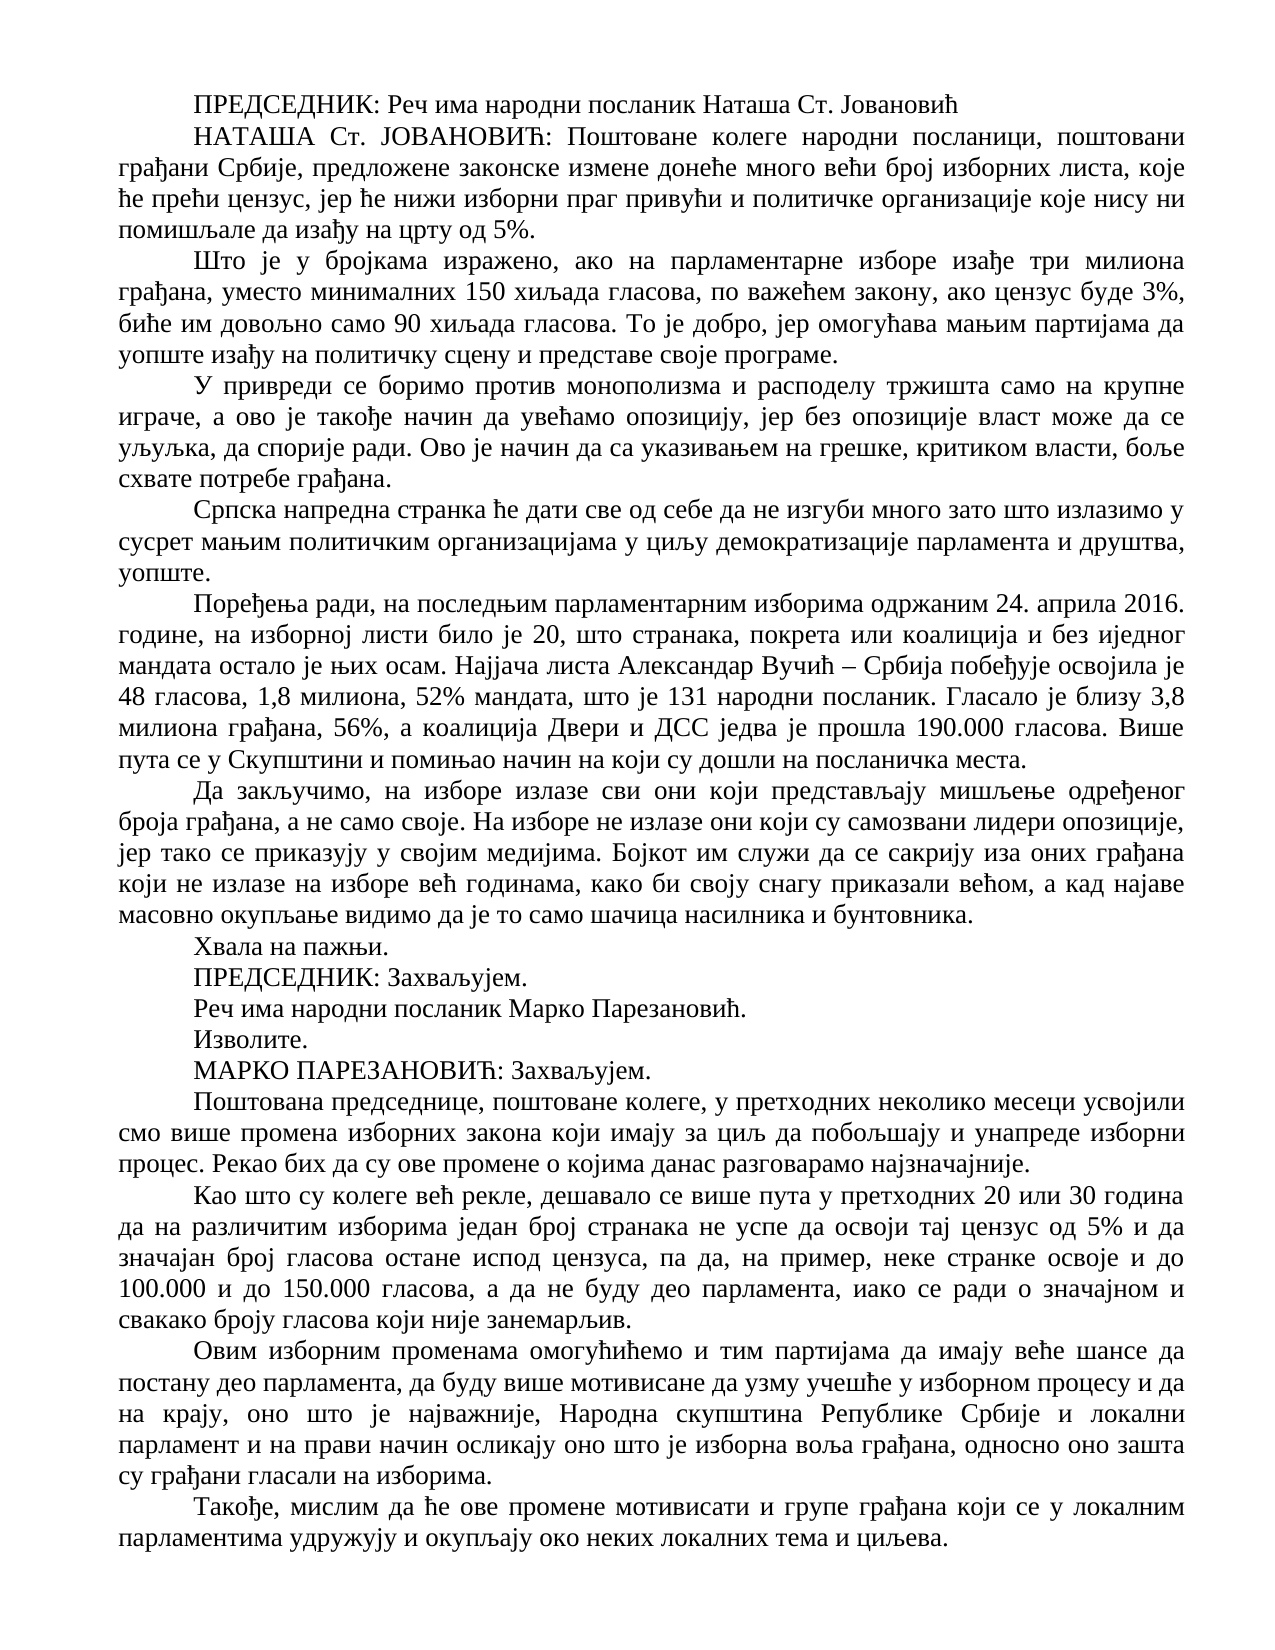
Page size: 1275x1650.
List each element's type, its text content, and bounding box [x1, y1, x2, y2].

text Што је у бројкама изражено, ако на парламентарне изборе изађе три милиона грађана, уместо минималних 150 хиљада гласова, по важећем закону, ако цензус буде 3%, биће им довољно само 90 хиљада гласова. То је добро, јер омогућава мањим партијама да уопште изађу на политичку сцену и представе своје програме. [118, 244, 1186, 369]
text ПРЕДСЕДНИК: Захваљујем. [118, 961, 1186, 992]
text Хвала на пажњи. [118, 929, 1186, 961]
text Изволите. [118, 1023, 1186, 1054]
text МАРКО ПАРЕЗАНОВИЋ: Захваљујем. [118, 1054, 1186, 1085]
text ПРЕДСЕДНИК: Реч има народни посланик Наташа Ст. Јовановић [118, 89, 1186, 120]
text Поштована председнице, поштоване колеге, у претходних неколико месеци усвојили смо више промена изборних закона који имају за циљ да побољшају и унапреде изборни процес. Рекао бих да су ове промене о којима данас разговарамо најзначајније. [118, 1085, 1186, 1179]
text Као што су колеге већ рекле, дешавало се више пута у претходних 20 или 30 година да на различитим изборима један број странака не успе да освоји тај цензус од 5% и да значајан број гласова остане испод цензуса, па да, на пример, неке странке освоје и до 100.000 и до 150.000 гласова, а да не буду део парламента, иако се ради о значајном и свакако броју гласова који није занемарљив. [118, 1179, 1186, 1334]
text Реч има народни посланик Марко Парезановић. [118, 992, 1186, 1023]
text Овим изборним променама омогућићемо и тим партијама да имају веће шансе да постану део парламента, да буду више мотивисане да узму учешће у изборном процесу и да на крају, оно што је најважније, Народна скупштина Републике Србије и локални парламент и на прави начин осликају оно што је изборна воља грађана, односно оно зашта су грађани гласали на изборима. [118, 1334, 1186, 1490]
text Такође, мислим да ће ове промене мотивисати и групе грађана који се у локалним парламентима удружују и окупљају око неких локалних тема и циљева. [118, 1490, 1186, 1552]
text Поређења ради, на последњим парламентарним изборима одржаним 24. априла 2016. године, на изборној листи било је 20, што странака, покрета или коалиција и без иједног мандата остало је њих осам. Најјача листа Александар Вучић – Србија побеђује освојила је 48 гласова, 1,8 милиона, 52% мандата, што је 131 народни посланик. Гласало је близу 3,8 милиона грађана, 56%, а коалиција Двери и ДСС једва је прошла 190.000 гласова. Више пута се у Скупштини и помињао начин на који су дошли на посланичка места. [118, 587, 1186, 774]
text Да закључимо, на изборе излазе сви они који представљају мишљење одређеног броја грађана, а не само своје. На изборе не излазе они који су самозвани лидери опозиције, јер тако се приказују у својим медијима. Бојкот им служи да се сакрију иза оних грађана који не излазе на изборе већ годинама, како би своју снагу приказали већом, а кад најаве масовно окупљање видимо да је то само шачица насилника и бунтовника. [118, 774, 1186, 929]
text Српска напредна странка ће дати све од себе да не изгуби много зато што излазимо у сусрет мањим политичким организацијама у циљу демократизације парламента и друштва, уопште. [118, 493, 1186, 587]
text НАТАША Ст. ЈОВАНОВИЋ: Поштоване колеге народни посланици, поштовани грађани Србије, предложене законске измене донеће много већи број изборних листа, које ће прећи цензус, јер ће нижи изборни праг привући и политичке организације које нису ни помишљале да изађу на црту од 5%. [118, 120, 1186, 244]
text У привреди се боримо против монополизма и расподелу тржишта само на крупне играче, а ово је такође начин да увећамо опозицију, јер без опозиције власт може да се уљуљка, да спорије ради. Ово је начин да са указивањем на грешке, критиком власти, боље схвате потребе грађана. [118, 369, 1186, 493]
